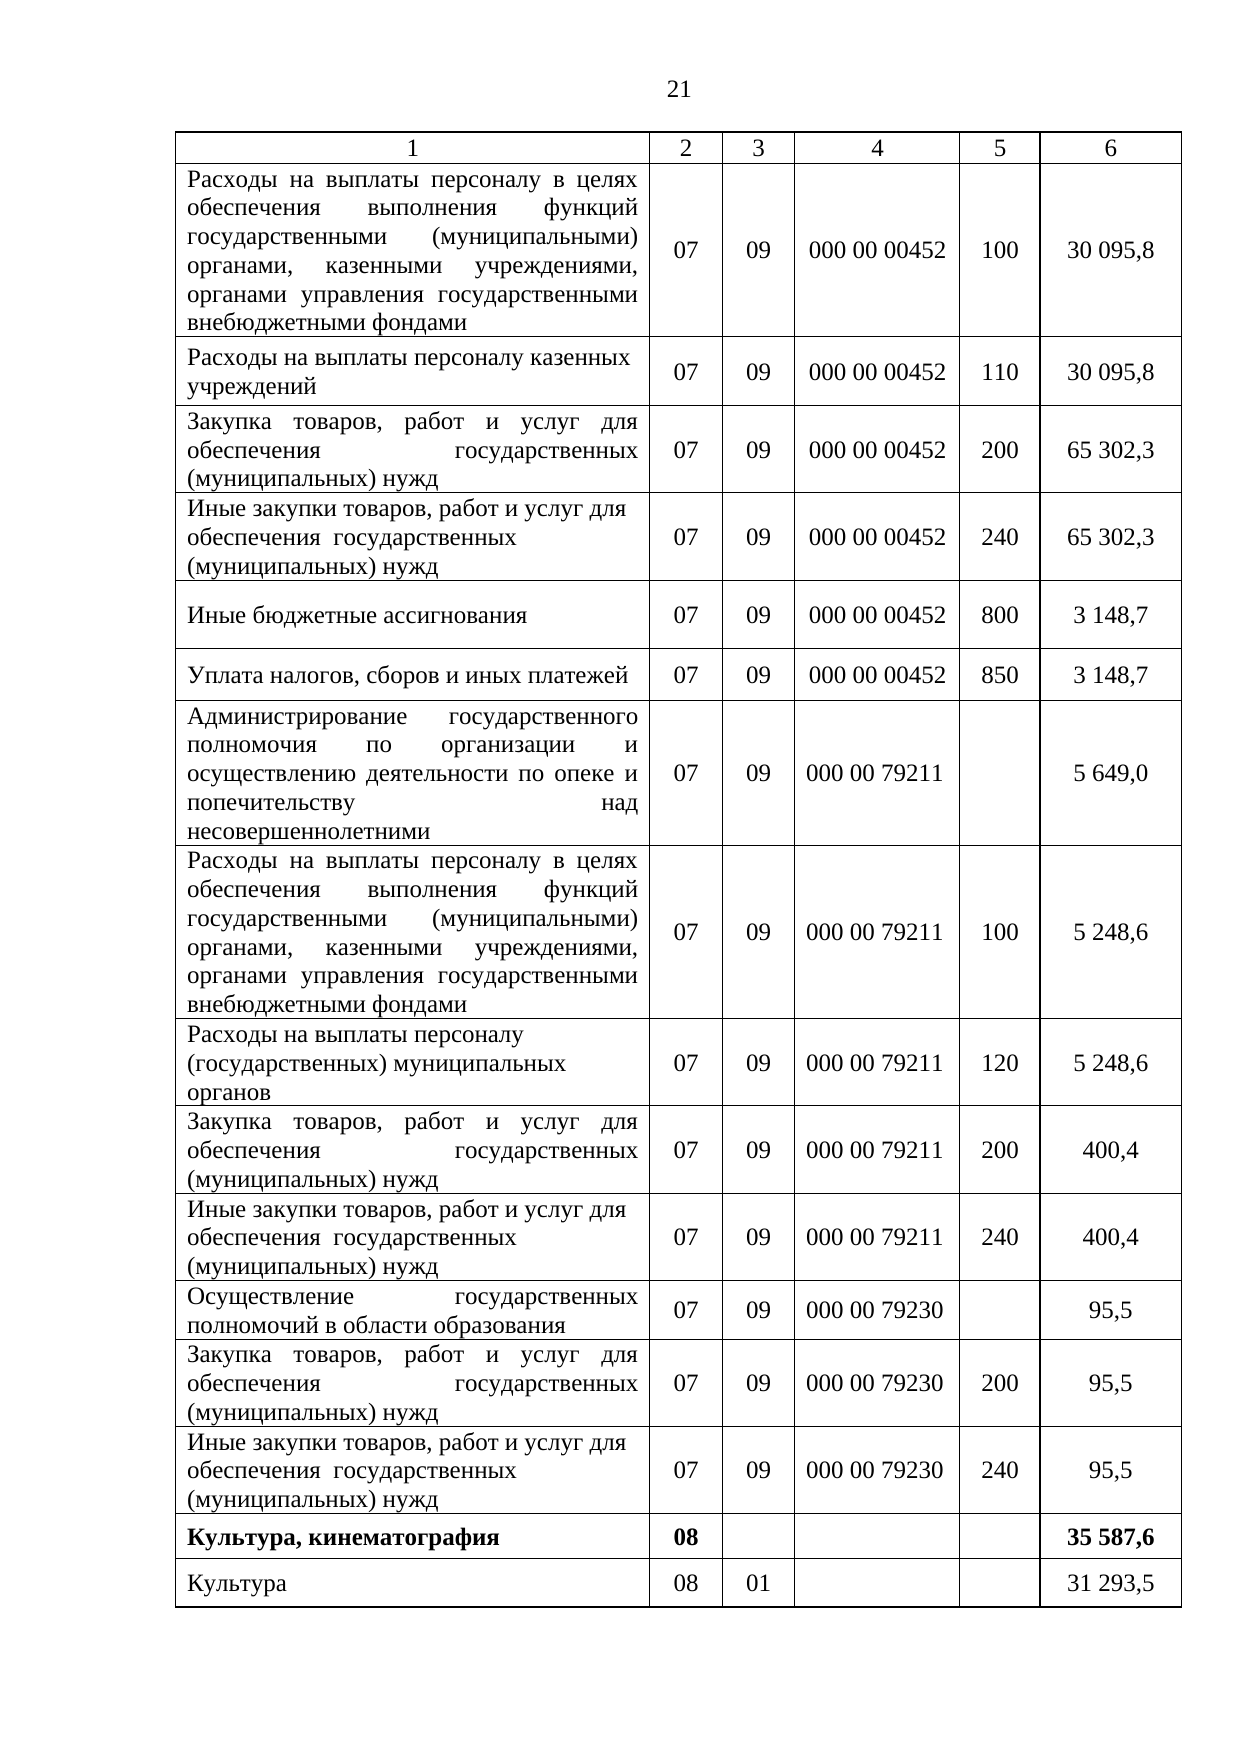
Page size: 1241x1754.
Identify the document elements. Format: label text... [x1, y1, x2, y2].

table_cell Культура [176, 1559, 649, 1606]
table_cell 09 [723, 493, 794, 579]
table_cell 08 [650, 1559, 722, 1606]
table_cell 5 248,6 [1041, 846, 1181, 1018]
table_cell 000 00 79230 [795, 1281, 959, 1338]
table_cell 65 302,3 [1041, 493, 1181, 579]
table_cell 5 649,0 [1041, 701, 1181, 844]
table_cell 000 00 00452 [795, 406, 959, 492]
table_cell 200 [960, 1106, 1039, 1193]
table_cell 09 [723, 164, 794, 336]
table_cell 07 [650, 1194, 722, 1280]
table_cell 35 587,6 [1041, 1514, 1181, 1558]
table_cell 08 [650, 1514, 722, 1558]
table_cell Иные бюджетные ассигнования [176, 581, 649, 648]
table_cell 400,4 [1041, 1106, 1181, 1193]
table_cell Иные закупки товаров, работ и услуг для обеспечения государственных (муниципальных) нужд [176, 1194, 649, 1280]
table_cell 000 00 00452 [795, 649, 959, 700]
table_cell 09 [723, 1427, 794, 1513]
table_cell 09 [723, 701, 794, 844]
table_cell Иные закупки товаров, работ и услуг для обеспечения государственных (муниципальных) нужд [176, 1427, 649, 1513]
table_header 1 [176, 133, 649, 163]
table_cell 100 [960, 846, 1039, 1018]
table_cell 30 095,8 [1041, 164, 1181, 336]
table_cell 07 [650, 493, 722, 579]
table_cell [795, 1559, 959, 1606]
table_cell 200 [960, 1340, 1039, 1426]
table_cell 30 095,8 [1041, 337, 1181, 405]
table_cell 3 148,7 [1041, 581, 1181, 648]
table_header 4 [795, 133, 959, 163]
table_cell 65 302,3 [1041, 406, 1181, 492]
table_cell 09 [723, 846, 794, 1018]
table_cell Расходы на выплаты персоналу (государственных) муниципальных органов [176, 1019, 649, 1105]
table_cell 5 248,6 [1041, 1019, 1181, 1105]
table_cell 200 [960, 406, 1039, 492]
table_cell 95,5 [1041, 1427, 1181, 1513]
table_cell 000 00 79211 [795, 1019, 959, 1105]
table_cell 07 [650, 337, 722, 405]
table_cell 09 [723, 406, 794, 492]
table_cell 000 00 00452 [795, 164, 959, 336]
table_cell Закупка товаров, работ и услуг для обеспечения государственных (муниципальных) нужд [176, 1106, 649, 1193]
table_cell Закупка товаров, работ и услуг для обеспечения государственных (муниципальных) нужд [176, 406, 649, 492]
table_header 5 [960, 133, 1039, 163]
table_cell 07 [650, 649, 722, 700]
table_cell 09 [723, 649, 794, 700]
table_cell Расходы на выплаты персоналу казенных учреждений [176, 337, 649, 405]
table_cell [960, 1559, 1039, 1606]
table_cell 09 [723, 1106, 794, 1193]
table_header 2 [650, 133, 722, 163]
table_cell 240 [960, 1427, 1039, 1513]
table_cell [960, 701, 1039, 844]
table_cell 07 [650, 164, 722, 336]
table_cell 000 00 79211 [795, 846, 959, 1018]
table_cell [960, 1281, 1039, 1338]
table_cell 240 [960, 493, 1039, 579]
table_cell 09 [723, 1194, 794, 1280]
table_cell 09 [723, 1281, 794, 1338]
table_cell 07 [650, 701, 722, 844]
table_cell 09 [723, 337, 794, 405]
table_cell Культура, кинематография [176, 1514, 649, 1558]
table_cell 09 [723, 1019, 794, 1105]
table_cell Осуществление государственных полномочий в области образования [176, 1281, 649, 1338]
table_cell 000 00 00452 [795, 581, 959, 648]
table_cell 000 00 00452 [795, 337, 959, 405]
table_cell [795, 1514, 959, 1558]
table_cell 120 [960, 1019, 1039, 1105]
table_cell 000 00 79211 [795, 1106, 959, 1193]
table_cell 09 [723, 1340, 794, 1426]
table_cell 07 [650, 581, 722, 648]
table_cell 07 [650, 1340, 722, 1426]
table_cell 000 00 79230 [795, 1340, 959, 1426]
table_cell 000 00 79211 [795, 1194, 959, 1280]
table_cell 400,4 [1041, 1194, 1181, 1280]
table_cell 000 00 79211 [795, 701, 959, 844]
table_cell 09 [723, 581, 794, 648]
table_cell 07 [650, 1281, 722, 1338]
table_header 3 [723, 133, 794, 163]
table_cell 07 [650, 406, 722, 492]
table_cell [723, 1514, 794, 1558]
table_cell 95,5 [1041, 1281, 1181, 1338]
table_cell 95,5 [1041, 1340, 1181, 1426]
table_cell [960, 1514, 1039, 1558]
table_header 6 [1041, 133, 1181, 163]
table_cell 07 [650, 1019, 722, 1105]
table_cell Закупка товаров, работ и услуг для обеспечения государственных (муниципальных) нужд [176, 1340, 649, 1426]
table_cell 000 00 00452 [795, 493, 959, 579]
table_cell 100 [960, 164, 1039, 336]
table_cell Уплата налогов, сборов и иных платежей [176, 649, 649, 700]
table_cell 07 [650, 1427, 722, 1513]
table_cell 31 293,5 [1041, 1559, 1181, 1606]
table_cell Администрирование государственного полномочия по организации и осуществлению деятельности по опеке и попечительству над несовершеннолетними [176, 701, 649, 844]
table_cell 850 [960, 649, 1039, 700]
table_cell 240 [960, 1194, 1039, 1280]
table_cell 01 [723, 1559, 794, 1606]
table_cell 07 [650, 1106, 722, 1193]
table_cell 110 [960, 337, 1039, 405]
table_cell 07 [650, 846, 722, 1018]
table_cell 3 148,7 [1041, 649, 1181, 700]
table_cell 000 00 79230 [795, 1427, 959, 1513]
table_cell Иные закупки товаров, работ и услуг для обеспечения государственных (муниципальных) нужд [176, 493, 649, 579]
table_cell 800 [960, 581, 1039, 648]
